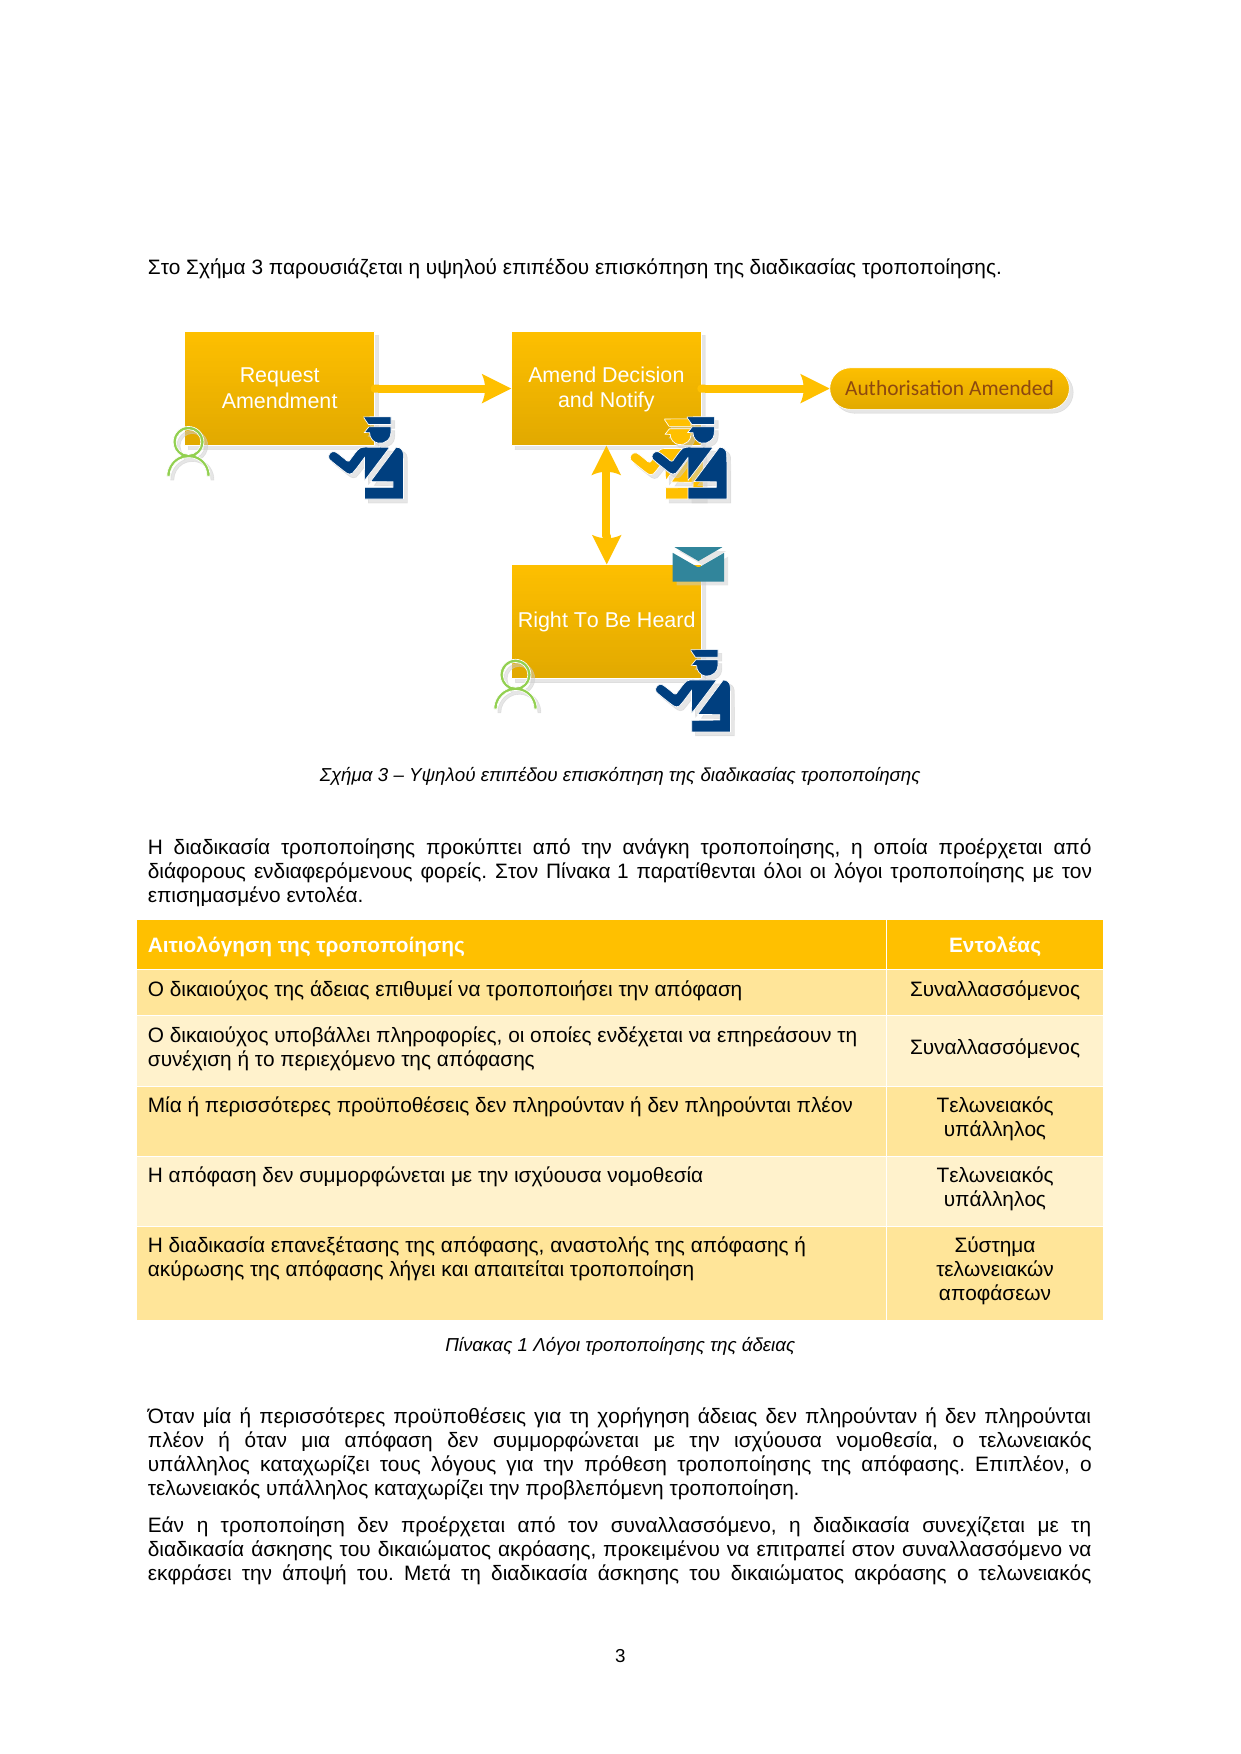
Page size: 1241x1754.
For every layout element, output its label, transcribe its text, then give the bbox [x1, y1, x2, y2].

table_cell Μία ή περισσότερες προϋποθέσεις δεν πληρούνταν ή δεν πληρούνται πλέον [137, 1087, 886, 1156]
table_cell Η απόφαση δεν συμμορφώνεται με την ισχύουσα νομοθεσία [137, 1157, 886, 1226]
table_cell Η διαδικασία επανεξέτασης της απόφασης, αναστολής της απόφασης ή ακύρωσης της απόφασης λήγει και απαιτείται τροποποίηση [137, 1227, 886, 1320]
text Σχήμα 3 – Υψηλού επιπέδου επισκόπηση της διαδικασίας τροποποίησης [148, 764, 1093, 786]
table_cell Ο δικαιούχος της άδειας επιθυμεί να τροποποιήσει την απόφαση [137, 970, 886, 1015]
text Στο Σχήμα 3 παρουσιάζεται η υψηλού επιπέδου επισκόπηση της διαδικασίας τροποποίησης. [148, 255, 1093, 279]
table_header Αιτιολόγηση της τροποποίησης [137, 920, 886, 969]
table_cell Τελωνειακός υπάλληλος [887, 1087, 1103, 1156]
table_cell Τελωνειακός υπάλληλος [887, 1157, 1103, 1226]
text Όταν μία ή περισσότερες προϋποθέσεις για τη χορήγηση άδειας δεν πληρούνταν ή δεν πληρούνται πλέον ή όταν μια απόφαση δεν συμμορφώνεται με την ισχύουσα νομοθεσία, ο τελωνειακός υπάλληλος καταχωρίζει τους λόγους για την πρόθεση τροποποίησης της απόφασης. Επιπλέον, ο τελωνειακός υπάλληλος καταχωρίζει την προβλεπόμενη τροποποίηση. [148, 1404, 1093, 1500]
table_cell Σύστημα τελωνειακών αποφάσεων [887, 1227, 1103, 1320]
table_cell Συναλλασσόμενος [887, 970, 1103, 1015]
text Πίνακας 1 Λόγοι τροποποίησης της άδειας [148, 1334, 1093, 1355]
table_cell Ο δικαιούχος υποβάλλει πληροφορίες, οι οποίες ενδέχεται να επηρεάσουν τη συνέχιση ή το περιεχόμενο της απόφασης [137, 1016, 886, 1086]
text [148, 1513, 1093, 1584]
table_header Εντολέας [887, 920, 1103, 969]
text Η διαδικασία τροποποίησης προκύπτει από την ανάγκη τροποποίησης, η οποία προέρχεται από διάφορους ενδιαφερόμενους φορείς. Στον Πίνακα 1 παρατίθενται όλοι οι λόγοι τροποποίησης με τον επισημασμένο εντολέα. [148, 835, 1093, 907]
table_cell Συναλλασσόμενος [887, 1016, 1103, 1086]
